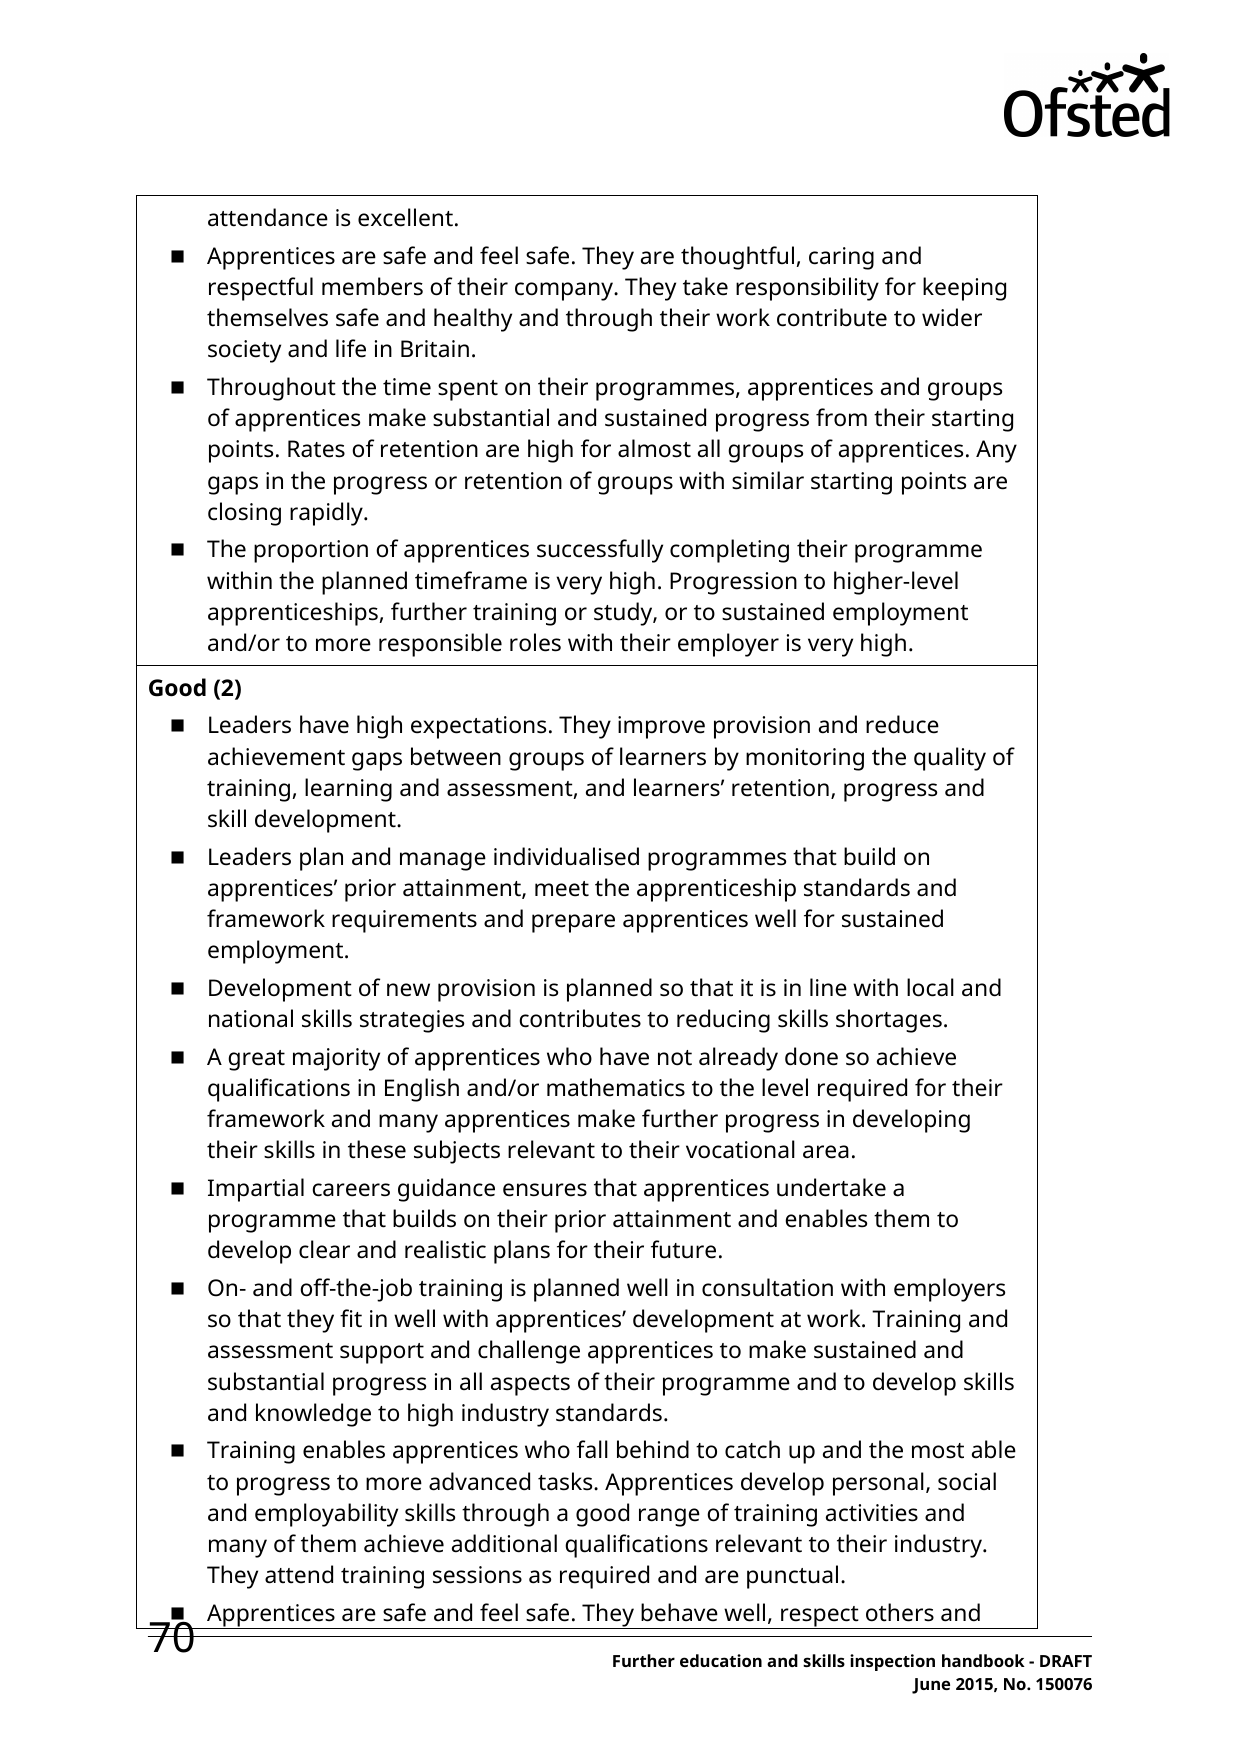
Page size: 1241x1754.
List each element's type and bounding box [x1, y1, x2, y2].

picture [1004, 53, 1170, 137]
table_header [137, 196, 1037, 665]
table_cell [137, 666, 1037, 1628]
